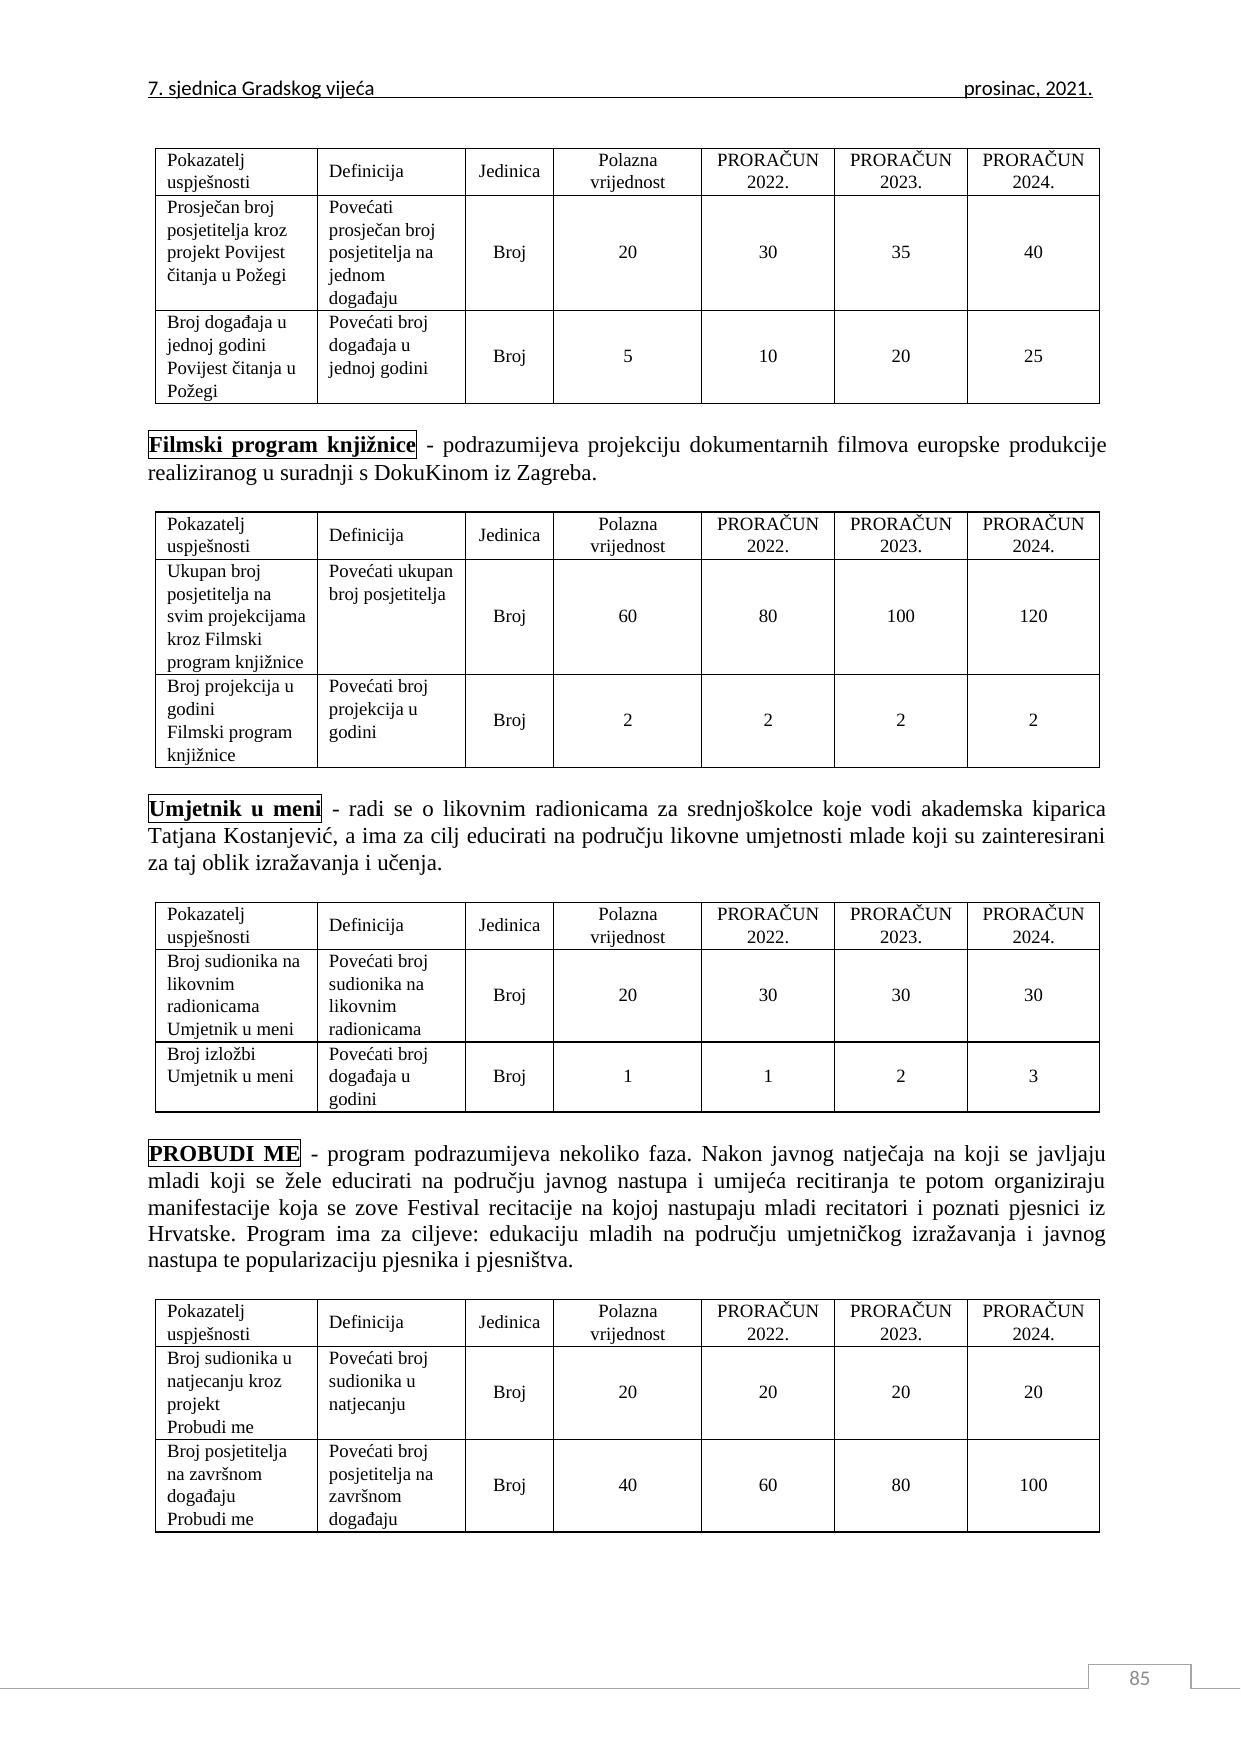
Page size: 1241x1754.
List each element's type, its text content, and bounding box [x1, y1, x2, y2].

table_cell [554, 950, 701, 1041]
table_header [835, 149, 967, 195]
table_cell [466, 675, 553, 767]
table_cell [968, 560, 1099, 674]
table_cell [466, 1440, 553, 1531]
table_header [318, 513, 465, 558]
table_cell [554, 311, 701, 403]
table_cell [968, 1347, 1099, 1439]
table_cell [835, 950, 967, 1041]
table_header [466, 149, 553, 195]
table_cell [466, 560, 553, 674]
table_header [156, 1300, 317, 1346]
text Filmski program knjižnice - podrazumijeva projekciju dokumentarnih filmova europske produkcije realiziranog u suradnji s DokuKinom iz Zagreba. [148, 430, 1107, 485]
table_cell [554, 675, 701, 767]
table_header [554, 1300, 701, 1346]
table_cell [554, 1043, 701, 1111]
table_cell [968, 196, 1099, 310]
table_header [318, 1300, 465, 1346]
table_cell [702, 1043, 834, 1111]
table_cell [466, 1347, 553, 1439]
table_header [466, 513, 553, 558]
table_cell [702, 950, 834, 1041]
text PROBUDI ME - program podrazumijeva nekoliko faza. Nakon javnog natječaja na koji se javljaju mladi koji se žele educirati na području javnog nastupa i umijeća recitiranja te potom organiziraju manifestacije koja se zove Festival recitacije na kojoj nastupaju mladi recitatori i poznati pjesnici iz Hrvatske. Program ima za ciljeve: edukaciju mladih na području umjetničkog izražavanja i javnog nastupa te popularizaciju pjesnika i pjesništva. [148, 1139, 1107, 1273]
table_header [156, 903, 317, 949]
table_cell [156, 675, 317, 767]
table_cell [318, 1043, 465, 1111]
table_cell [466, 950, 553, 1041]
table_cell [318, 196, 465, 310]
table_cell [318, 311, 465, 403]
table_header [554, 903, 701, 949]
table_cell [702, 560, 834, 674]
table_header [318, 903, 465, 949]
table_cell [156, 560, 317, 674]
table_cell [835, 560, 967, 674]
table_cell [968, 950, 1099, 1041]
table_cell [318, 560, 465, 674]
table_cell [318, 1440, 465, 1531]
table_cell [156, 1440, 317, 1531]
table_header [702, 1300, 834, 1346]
text Umjetnik u meni - radi se o likovnim radionicama za srednjoškolce koje vodi akademska kiparica Tatjana Kostanjević, a ima za cilj educirati na području likovne umjetnosti mlade koji su zainteresirani za taj oblik izražavanja i učenja. [148, 794, 1107, 875]
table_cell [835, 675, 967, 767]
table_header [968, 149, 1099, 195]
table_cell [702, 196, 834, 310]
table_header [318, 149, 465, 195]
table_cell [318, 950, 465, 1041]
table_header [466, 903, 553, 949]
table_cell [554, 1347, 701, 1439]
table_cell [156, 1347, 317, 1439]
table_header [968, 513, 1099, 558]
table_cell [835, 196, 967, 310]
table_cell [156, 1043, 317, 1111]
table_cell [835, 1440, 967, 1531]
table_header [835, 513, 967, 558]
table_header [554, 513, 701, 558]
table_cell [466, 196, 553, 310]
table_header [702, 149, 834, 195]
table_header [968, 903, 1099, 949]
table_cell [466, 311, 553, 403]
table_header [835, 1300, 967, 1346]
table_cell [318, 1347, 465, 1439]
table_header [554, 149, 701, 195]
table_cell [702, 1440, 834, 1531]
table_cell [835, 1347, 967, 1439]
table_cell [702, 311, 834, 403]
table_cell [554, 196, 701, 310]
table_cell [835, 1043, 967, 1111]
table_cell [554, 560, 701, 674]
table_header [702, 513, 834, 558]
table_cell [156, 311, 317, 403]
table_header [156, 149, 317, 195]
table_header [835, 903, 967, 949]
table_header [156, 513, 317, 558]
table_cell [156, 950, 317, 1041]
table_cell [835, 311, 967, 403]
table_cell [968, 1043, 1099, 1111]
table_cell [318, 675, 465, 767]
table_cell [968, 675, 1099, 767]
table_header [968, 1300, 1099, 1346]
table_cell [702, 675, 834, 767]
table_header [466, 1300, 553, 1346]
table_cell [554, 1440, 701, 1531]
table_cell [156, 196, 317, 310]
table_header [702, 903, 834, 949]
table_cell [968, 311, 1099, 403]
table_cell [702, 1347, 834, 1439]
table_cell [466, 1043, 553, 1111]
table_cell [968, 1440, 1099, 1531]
